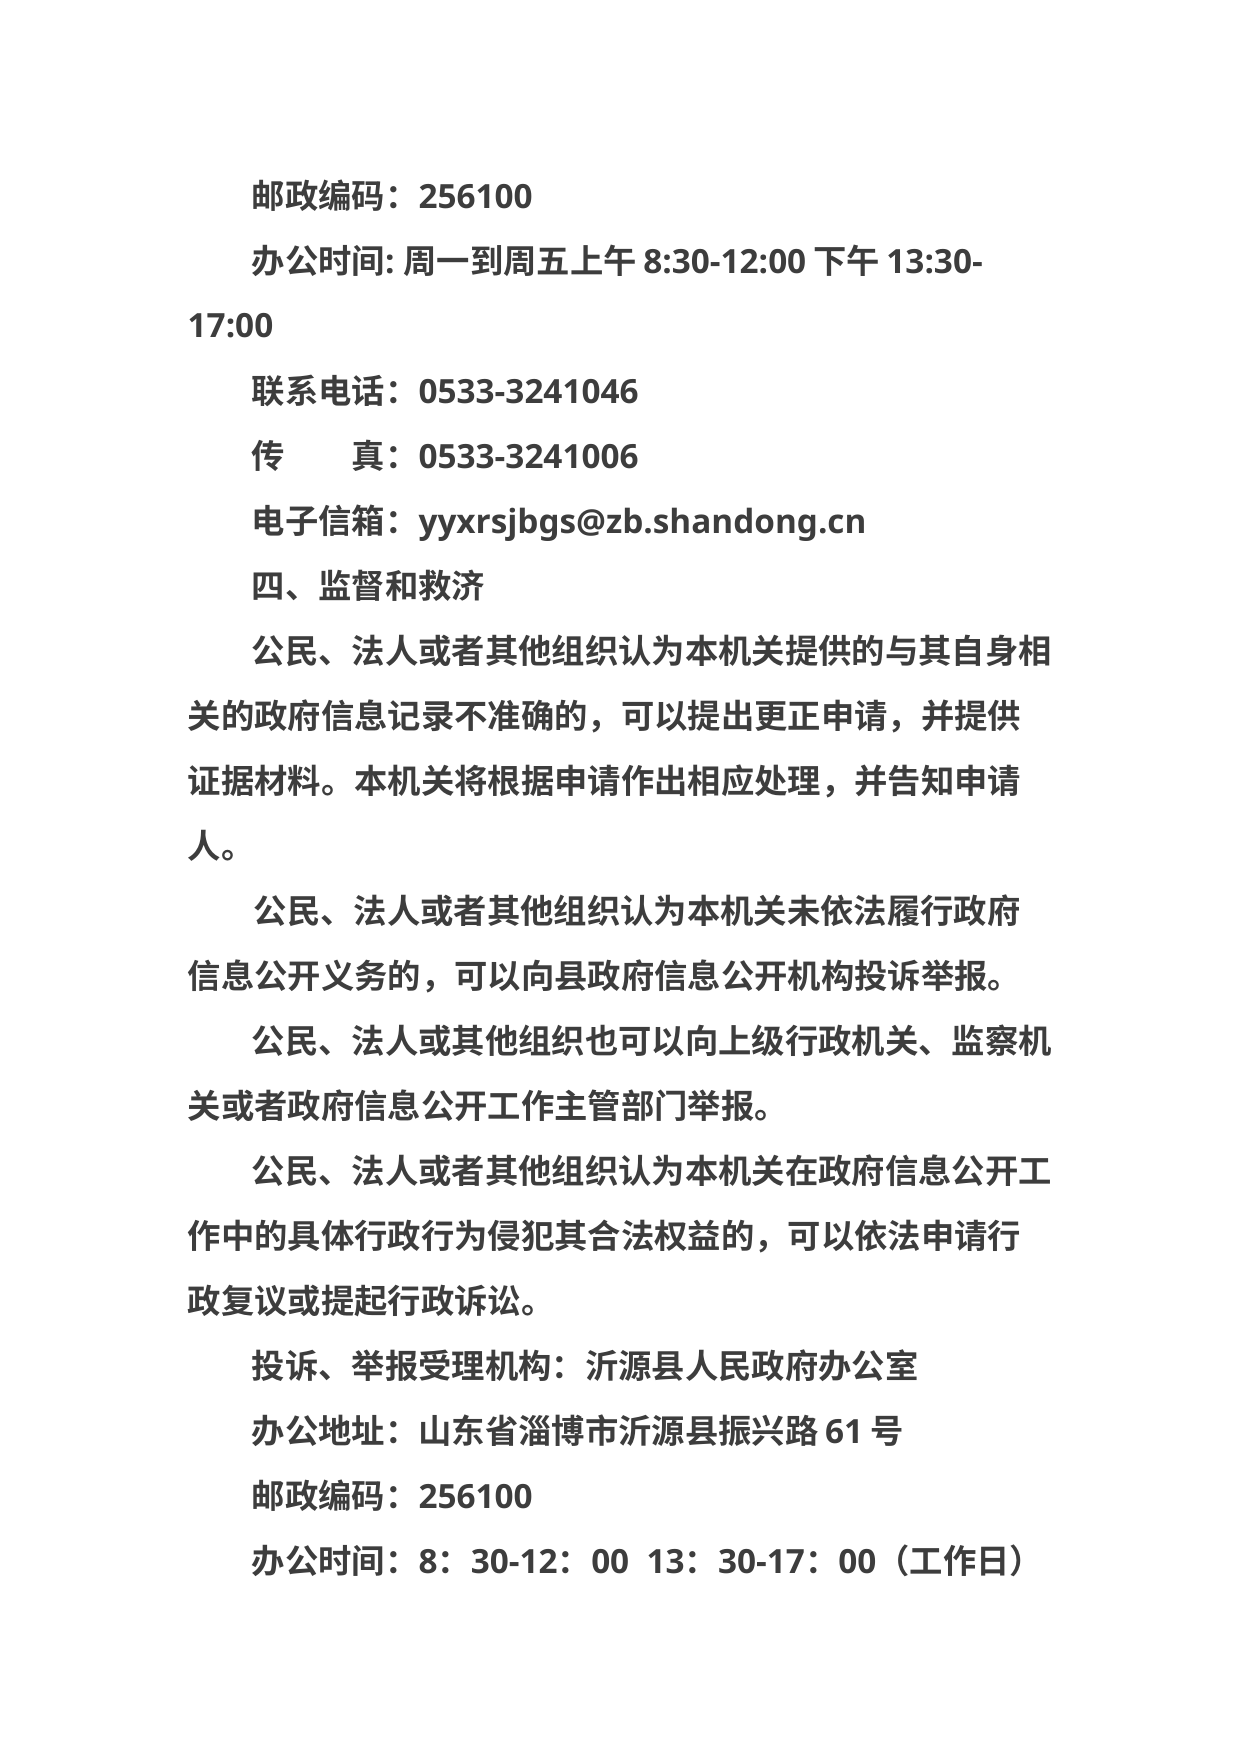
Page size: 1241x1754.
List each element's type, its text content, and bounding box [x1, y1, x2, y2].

text 邮政编码：256100 [187, 162, 1053, 227]
text 电子信箱：yyxrsjbgs@zb.shandong.cn [187, 487, 1053, 552]
text 投诉、举报受理机构：沂源县人民政府办公室 办公地址：山东省淄博市沂源县振兴路61号 [252, 1332, 1053, 1462]
text 四、监督和救济 [187, 552, 1053, 617]
text 传 真：0533-3241006 [187, 422, 1053, 487]
text 办公时间: 周一到周五上午8:30-12:00下午13:30-17:00 [187, 227, 1053, 357]
text 公民、法人或者其他组织认为本机关未依法履行政府信息公开义务的，可以向县政府信息公开机构投诉举报。 [187, 877, 1053, 1007]
text 公民、法人或者其他组织认为本机关在政府信息公开工作中的具体行政行为侵犯其合法权益的，可以依法申请行政复议或提起行政诉讼。 [187, 1137, 1053, 1332]
text 办公时间：8：30-12：00 13：30-17：00（工作日） [187, 1527, 1053, 1592]
text 公民、法人或其他组织也可以向上级行政机关、监察机关或者政府信息公开工作主管部门举报。 [187, 1007, 1053, 1137]
text 邮政编码：256100 [187, 1462, 1053, 1527]
text 联系电话：0533-3241046 [187, 357, 1053, 422]
text 公民、法人或者其他组织认为本机关提供的与其自身相关的政府信息记录不准确的，可以提出更正申请，并提供证据材料。本机关将根据申请作出相应处理，并告知申请人。 [187, 617, 1053, 877]
